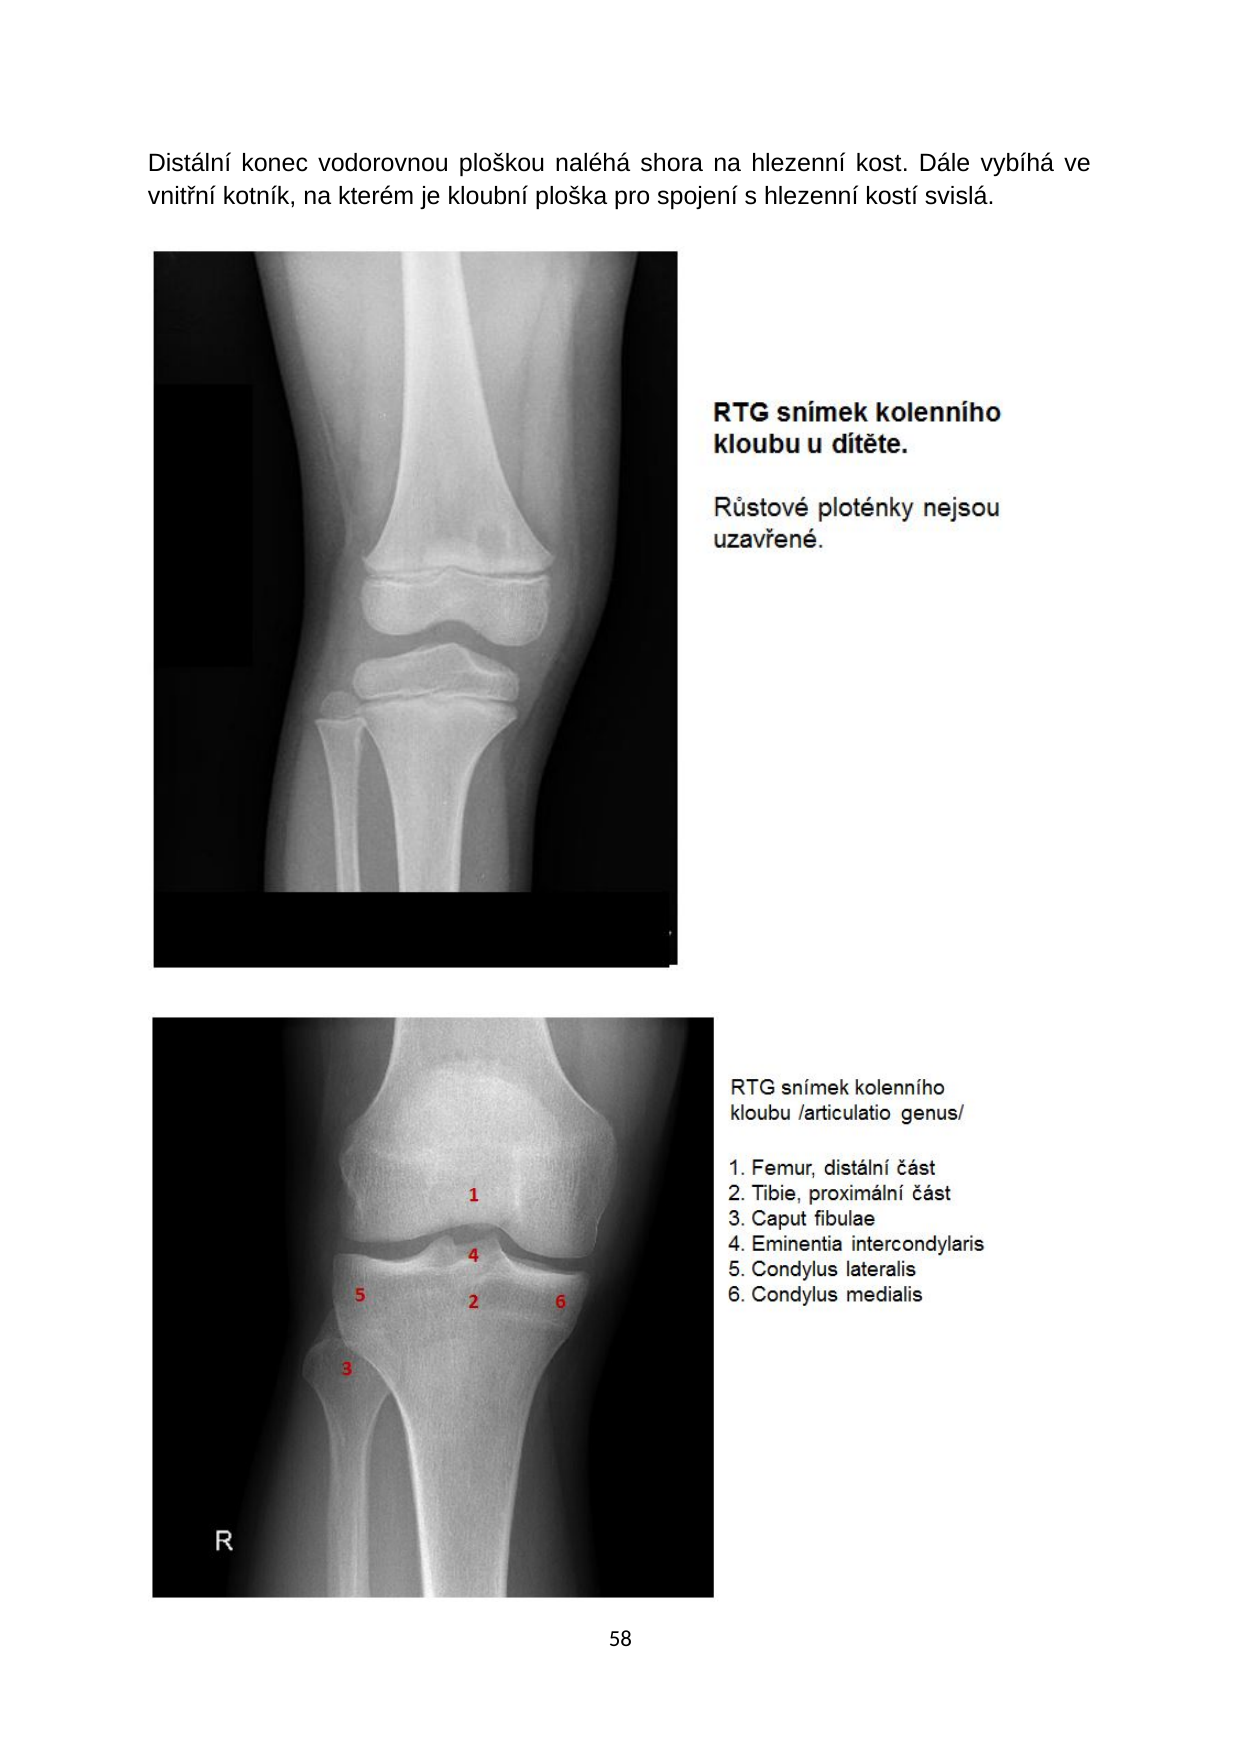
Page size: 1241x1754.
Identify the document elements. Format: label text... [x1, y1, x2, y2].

text Distální konec vodorovnou ploškou naléhá shora na hlezenní kost. Dále vybíhá ve vnitřní kotník, na kterém je kloubní ploška pro spojení s hlezenní kostí svislá. [148, 148, 1093, 209]
picture [147, 246, 1022, 976]
picture [147, 1012, 989, 1602]
